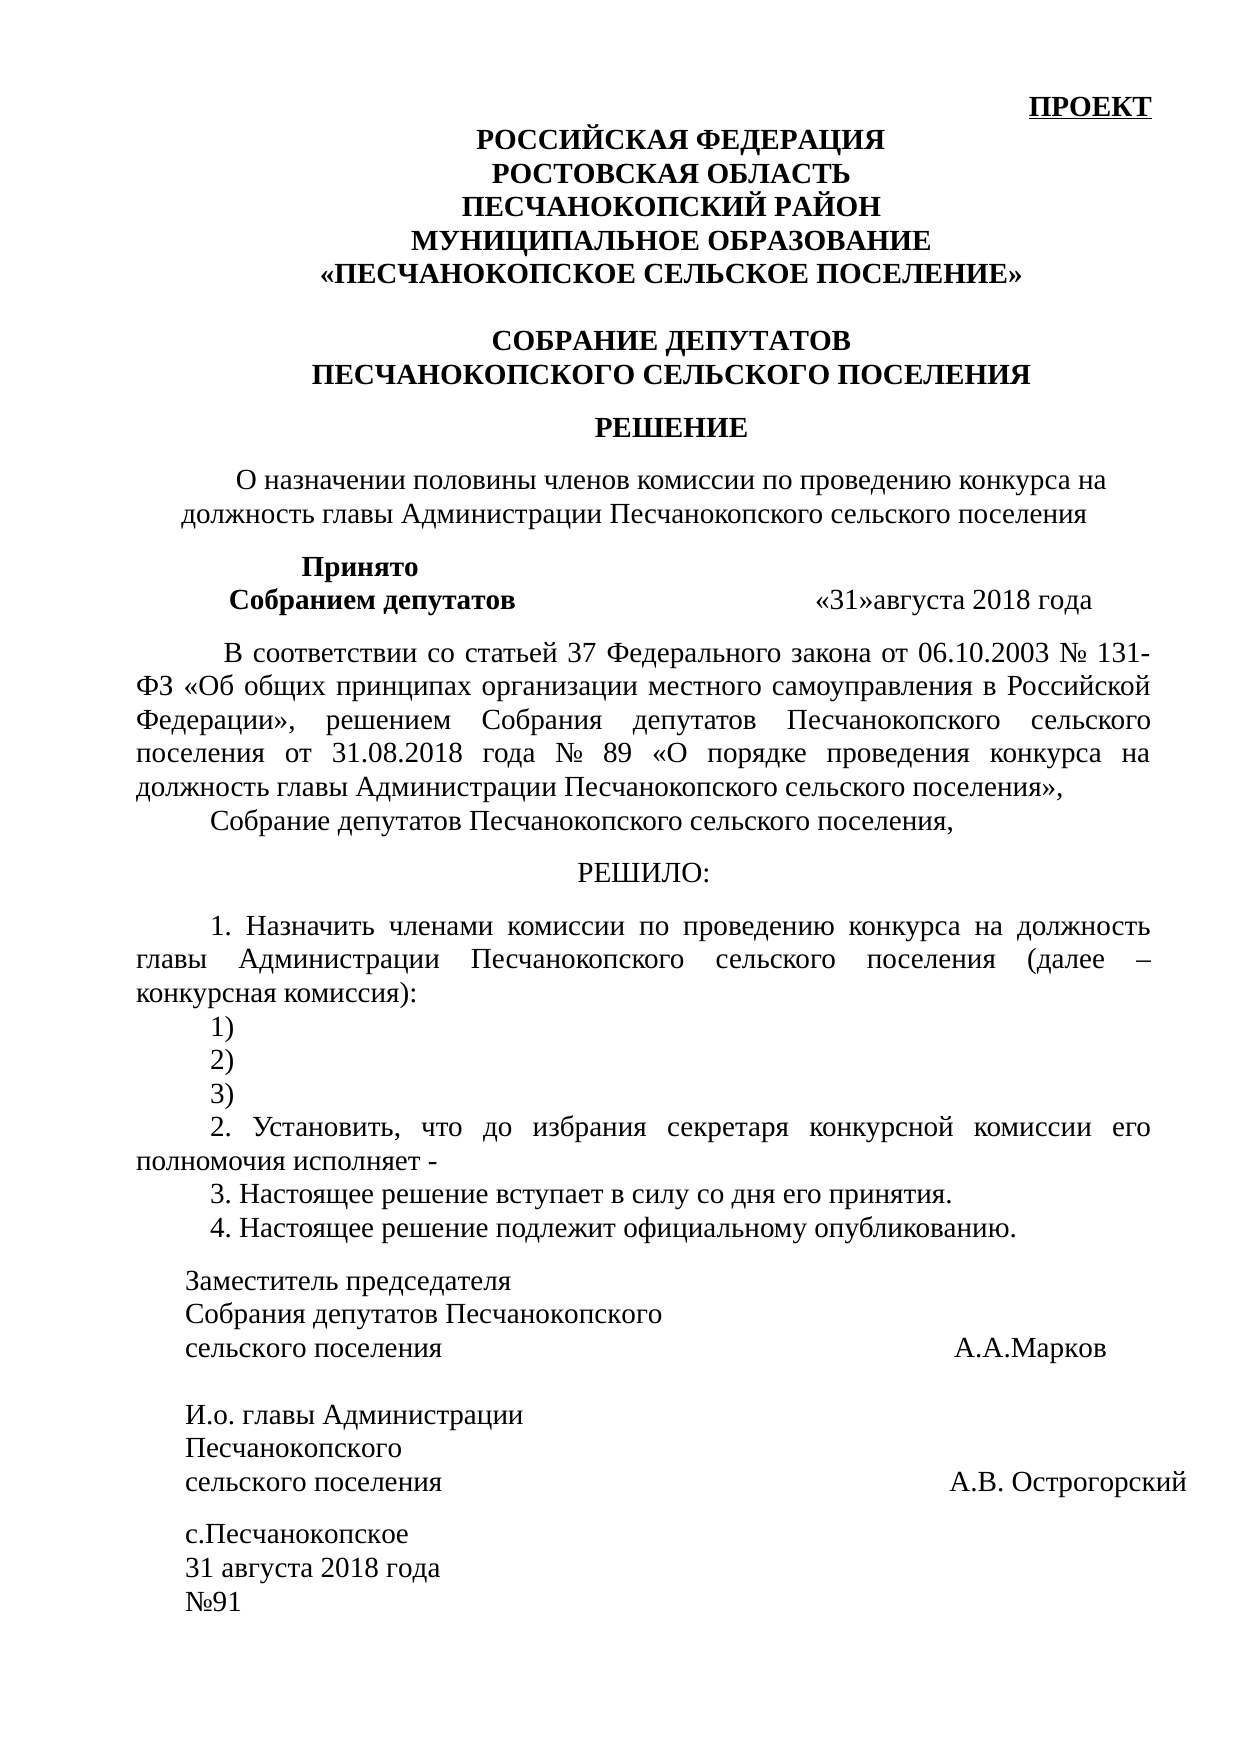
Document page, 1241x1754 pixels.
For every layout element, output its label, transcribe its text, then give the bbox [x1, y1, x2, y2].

text РОССИЙСКАЯ ФЕДЕРАЦИЯ [136, 122, 1152, 156]
table_header Заместитель председателя Собрания депутатов Песчанокопского сельского поселения И.о. главы Администрации Песчанокопского сельского поселения с.Песчанокопское 31 августа 2018 года №91 [174, 1263, 711, 1617]
text МУНИЦИПАЛЬНОЕ ОБРАЗОВАНИЕ [154, 223, 1114, 256]
text 3. Настоящее решение вступает в силу со дня его принятия. [136, 1176, 1152, 1210]
text «ПЕСЧАНОКОПСКОЕ СЕЛЬСКОЕ ПОСЕЛЕНИЕ» [154, 256, 1114, 290]
text 2) [136, 1042, 1152, 1076]
text 1) [136, 1009, 1152, 1042]
text Принято [154, 549, 1114, 582]
text 2. Установить, что до избрания секретаря конкурсной комиссии его полномочия исполняет - [136, 1109, 1152, 1176]
text В соответствии со статьей 37 Федерального закона от 06.10.2003 № 131-ФЗ «Об общих принципах организации местного самоуправления в Российской Федерации», решением Собрания депутатов Песчанокопского сельского поселения от 31.08.2018 года № 89 «О порядке проведения конкурса на должность главы Администрации Песчанокопского сельского поселения», [136, 635, 1152, 803]
text Собрание депутатов Песчанокопского сельского поселения, [136, 803, 1152, 836]
text 4. Настоящее решение подлежит официальному опубликованию. [136, 1210, 1152, 1243]
text Песчанокопского сельского поселения [154, 357, 1114, 391]
table_header А.А.Марков А.В. Острогорский [711, 1263, 1198, 1617]
text РЕШИЛО: [136, 855, 1152, 889]
text ПРОЕКТ [136, 89, 1152, 122]
text ПЕСЧАНОКОПСКИЙ РАЙОН [154, 189, 1114, 223]
text 3) [136, 1076, 1152, 1109]
text РЕШЕНИЕ [154, 410, 1114, 443]
text 1. Назначить членами комиссии по проведению конкурса на должность главы Администрации Песчанокопского сельского поселения (далее – конкурсная комиссия): [136, 908, 1152, 1009]
text Собранием депутатов «31»августа 2018 года [154, 582, 1114, 616]
text О назначении половины членов комиссии по проведению конкурса на должность главы Администрации Песчанокопского сельского поселения [154, 462, 1114, 529]
text Собрание депутатов [154, 323, 1114, 357]
text РОСТОВСКАЯ ОБЛАСТЬ [154, 156, 1114, 189]
